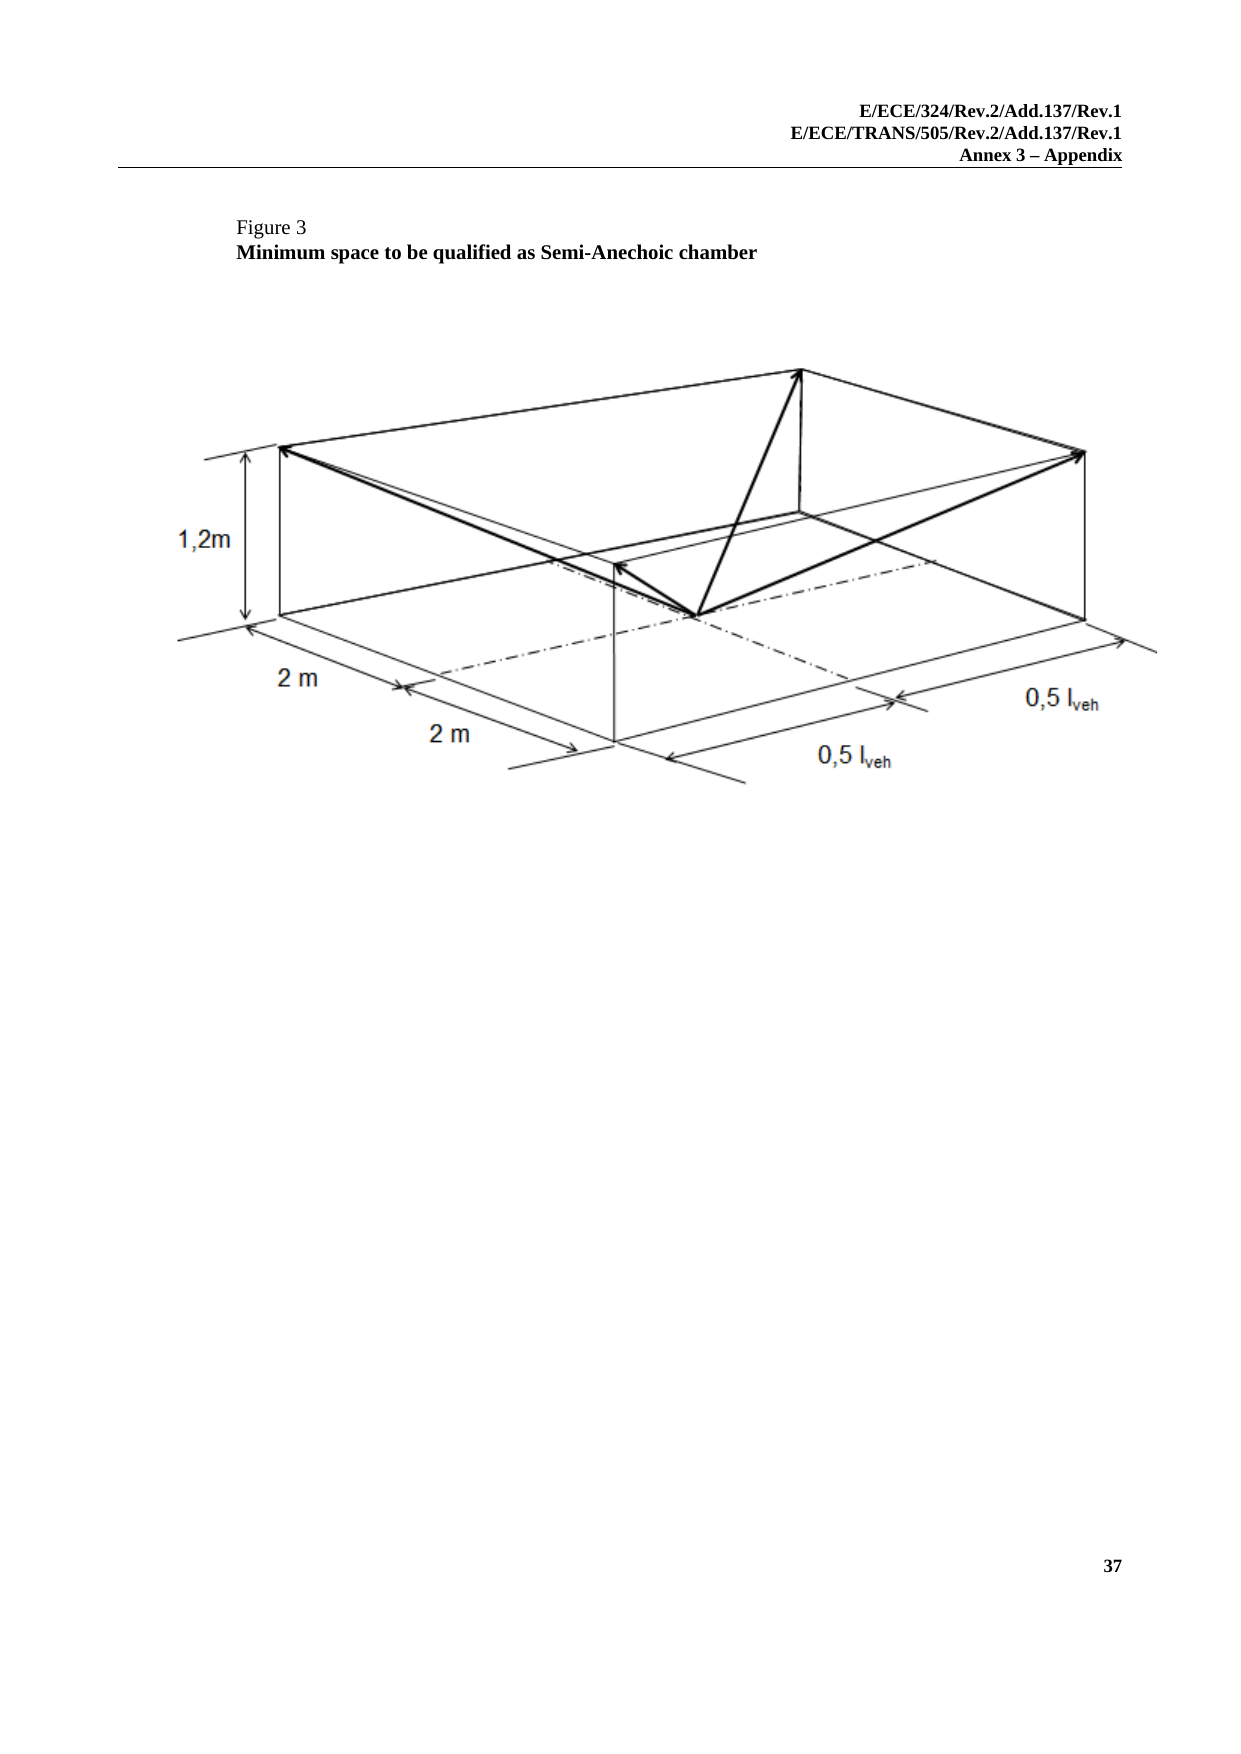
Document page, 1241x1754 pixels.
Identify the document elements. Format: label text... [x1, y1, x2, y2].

picture [177, 358, 1158, 830]
subtitle Figure 3 [177, 215, 1122, 239]
text Minimum space to be qualified as Semi-Anechoic chamber [236, 239, 1004, 264]
